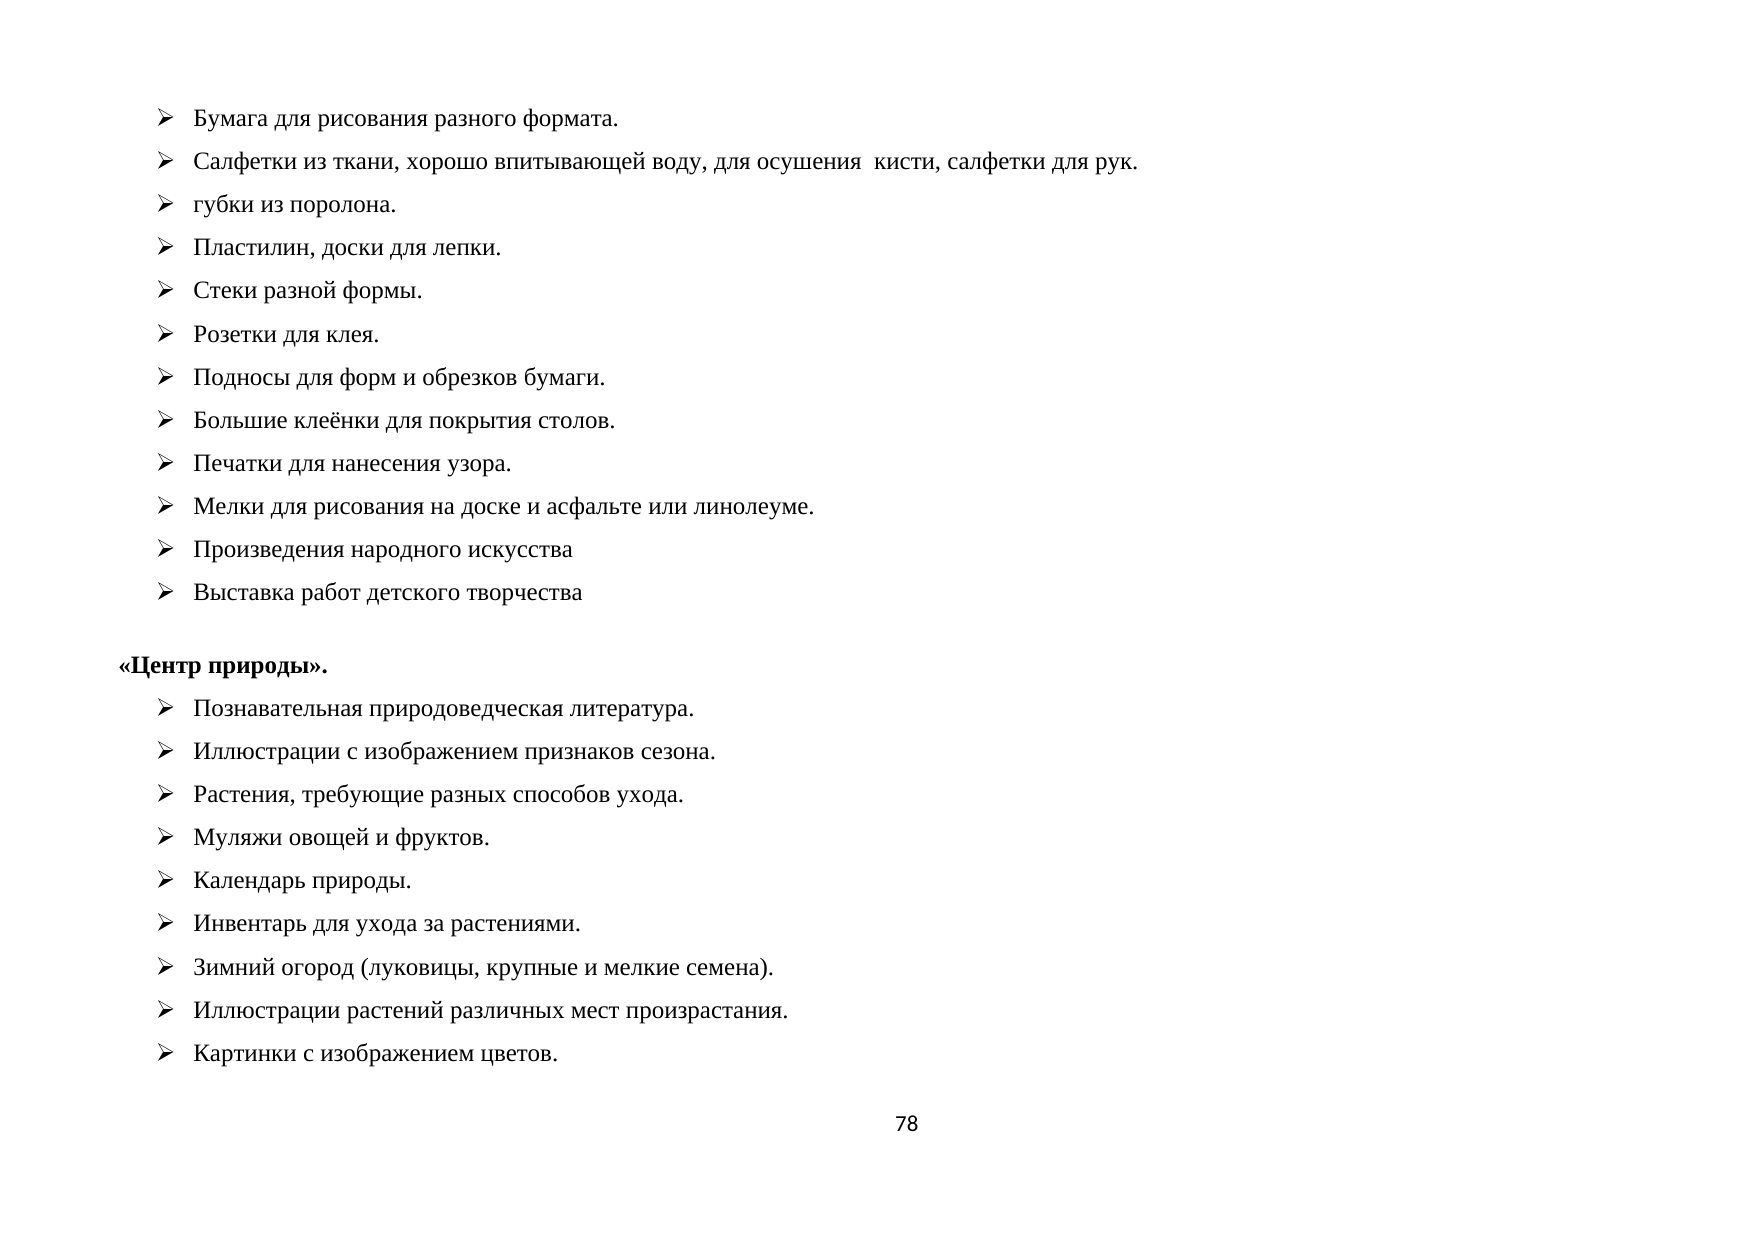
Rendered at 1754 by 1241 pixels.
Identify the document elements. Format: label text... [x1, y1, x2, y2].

list Иллюстрации растений различных мест произрастания. [156, 995, 1695, 1023]
list Пластилин, доски для лепки. [156, 232, 1695, 261]
text «Центр природы». [118, 650, 1695, 678]
list Картинки с изображением цветов. [156, 1038, 1695, 1067]
list Познавательная природоведческая литература. [156, 693, 1695, 722]
list Выставка работ детского творчества [156, 577, 1695, 606]
list Салфетки из ткани, хорошо впитывающей воду, для осушения кисти, салфетки для рук. [156, 146, 1695, 175]
list Календарь природы. [156, 865, 1695, 894]
list Мелки для рисования на доске и асфальте или линолеуме. [156, 491, 1695, 520]
list Зимний огород (луковицы, крупные и мелкие семена). [156, 952, 1695, 980]
list Подносы для форм и обрезков бумаги. [156, 362, 1695, 391]
list Муляжи овощей и фруктов. [156, 822, 1695, 851]
list Большие клеёнки для покрытия столов. [156, 405, 1695, 434]
list Розетки для клея. [156, 319, 1695, 347]
list Стеки разной формы. [156, 276, 1695, 304]
list губки из поролона. [156, 189, 1695, 218]
list Инвентарь для ухода за растениями. [156, 908, 1695, 937]
list Произведения народного искусства [156, 534, 1695, 563]
list Растения, требующие разных способов ухода. [156, 779, 1695, 808]
list Иллюстрации с изображением признаков сезона. [156, 736, 1695, 765]
list Печатки для нанесения узора. [156, 448, 1695, 477]
list Бумага для рисования разного формата. [156, 103, 1695, 132]
